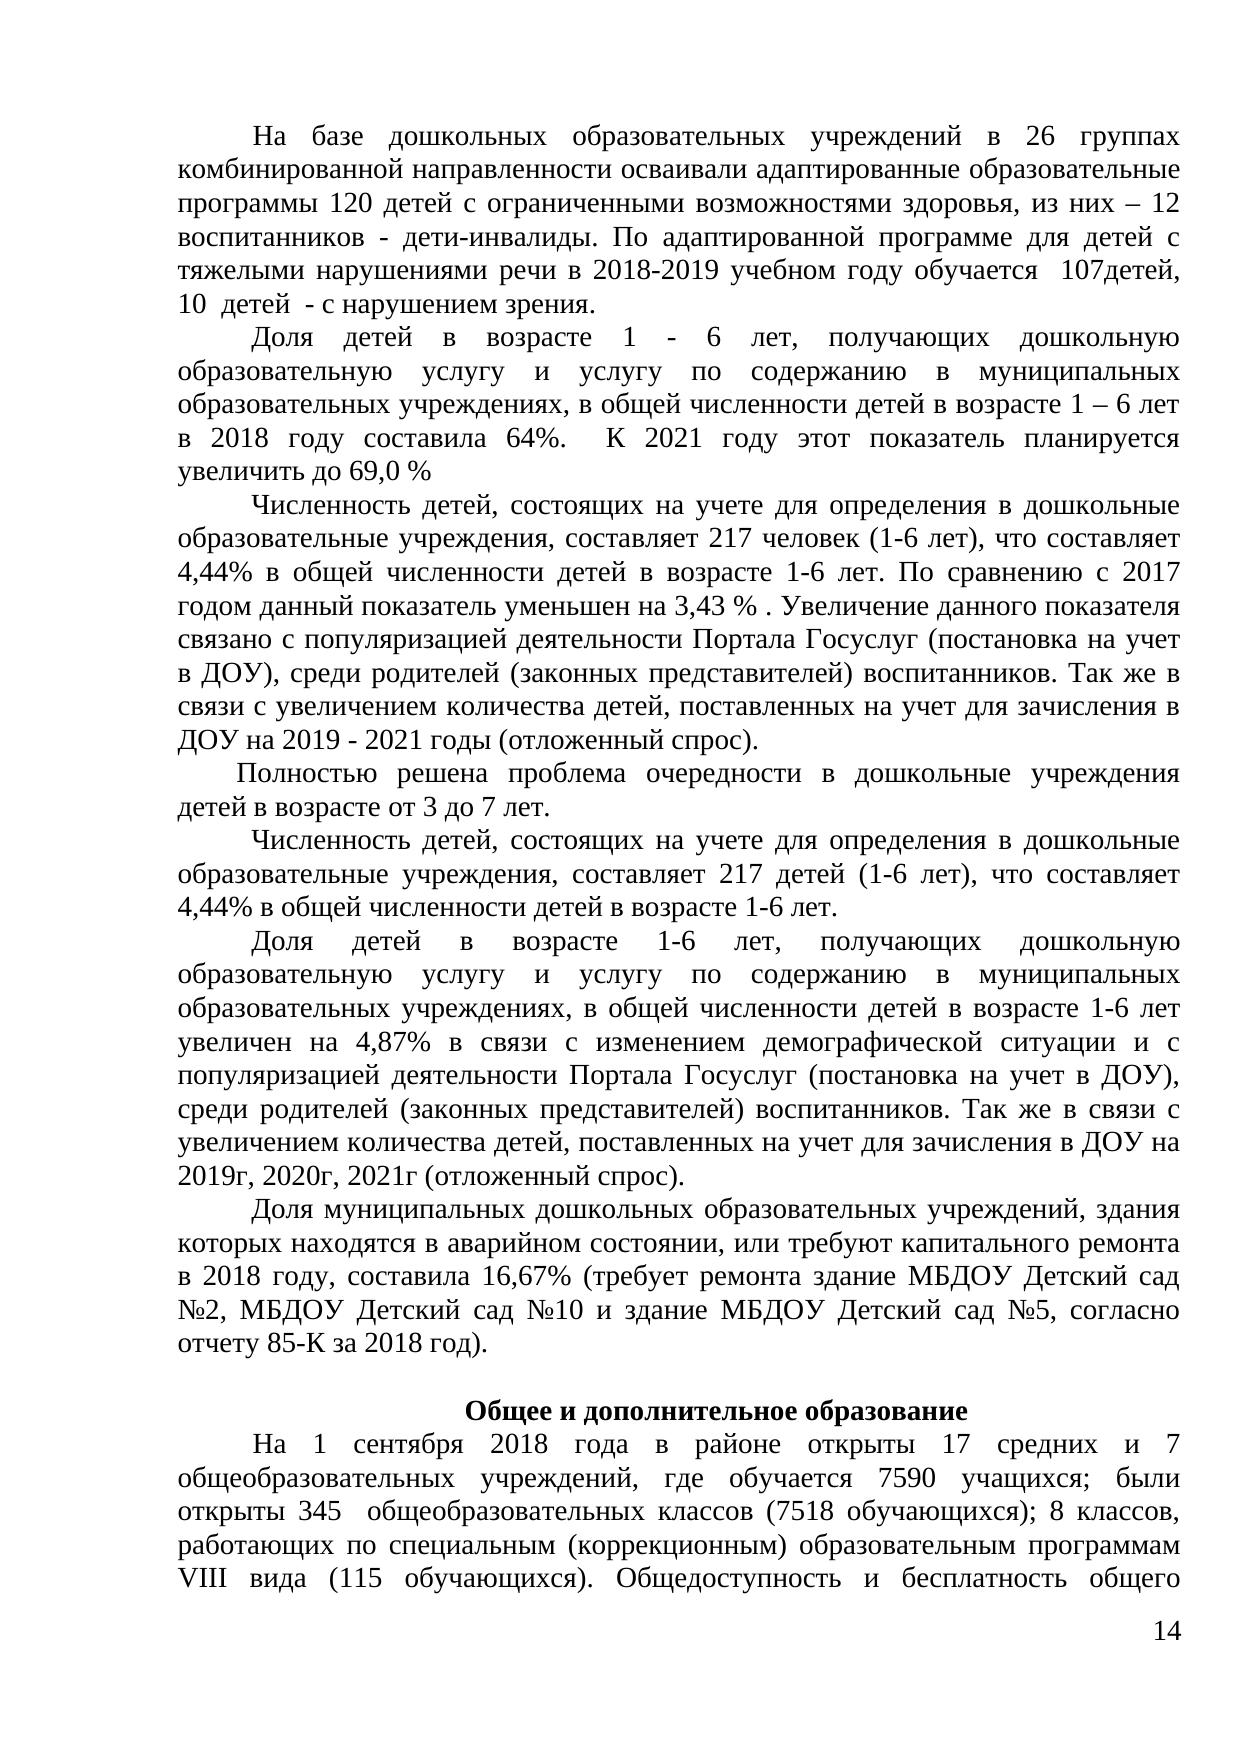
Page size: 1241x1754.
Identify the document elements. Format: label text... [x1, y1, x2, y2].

text Численность детей, состоящих на учете для определения в дошкольные образовательные учреждения, составляет 217 детей (1-6 лет), что составляет 4,44% в общей численности детей в возрасте 1-6 лет. [177, 822, 1181, 923]
text Полностью решена проблема очередности в дошкольные учреждения детей в возрасте от 3 до 7 лет. [177, 755, 1181, 822]
text На базе дошкольных образовательных учреждений в 26 группах комбинированной направленности осваивали адаптированные образовательные программы 120 детей с ограниченными возможностями здоровья, из них – 12 воспитанников - дети-инвалиды. По адаптированной программе для детей с тяжелыми нарушениями речи в 2018-2019 учебном году обучается 107детей, 10 детей - с нарушением зрения. [177, 118, 1181, 319]
text Общее и дополнительное образование [177, 1393, 1181, 1426]
text Численность детей, состоящих на учете для определения в дошкольные образовательные учреждения, составляет 217 человек (1-6 лет), что составляет 4,44% в общей численности детей в возрасте 1-6 лет. По сравнению с 2017 годом данный показатель уменьшен на 3,43 % . Увеличение данного показателя связано с популяризацией деятельности Портала Госуслуг (постановка на учет в ДОУ), среди родителей (законных представителей) воспитанников. Так же в связи с увеличением количества детей, поставленных на учет для зачисления в ДОУ на 2019 - 2021 годы (отложенный спрос). [177, 487, 1181, 755]
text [177, 1426, 1181, 1594]
text Доля детей в возрасте 1 - 6 лет, получающих дошкольную образовательную услугу и услугу по содержанию в муниципальных образовательных учреждениях, в общей численности детей в возрасте 1 – 6 лет в 2018 году составила 64%. К 2021 году этот показатель планируется увеличить до 69,0 % [177, 319, 1181, 487]
text Доля детей в возрасте 1-6 лет, получающих дошкольную образовательную услугу и услугу по содержанию в муниципальных образовательных учреждениях, в общей численности детей в возрасте 1-6 лет увеличен на 4,87% в связи с изменением демографической ситуации и с популяризацией деятельности Портала Госуслуг (постановка на учет в ДОУ), среди родителей (законных представителей) воспитанников. Так же в связи с увеличением количества детей, поставленных на учет для зачисления в ДОУ на 2019г, 2020г, 2021г (отложенный спрос). [177, 923, 1181, 1191]
text Доля муниципальных дошкольных образовательных учреждений, здания которых находятся в аварийном состоянии, или требуют капитального ремонта в 2018 году, составила 16,67% (требует ремонта здание МБДОУ Детский сад №2, МБДОУ Детский сад №10 и здание МБДОУ Детский сад №5, согласно отчету 85-К за 2018 год). [177, 1191, 1181, 1359]
